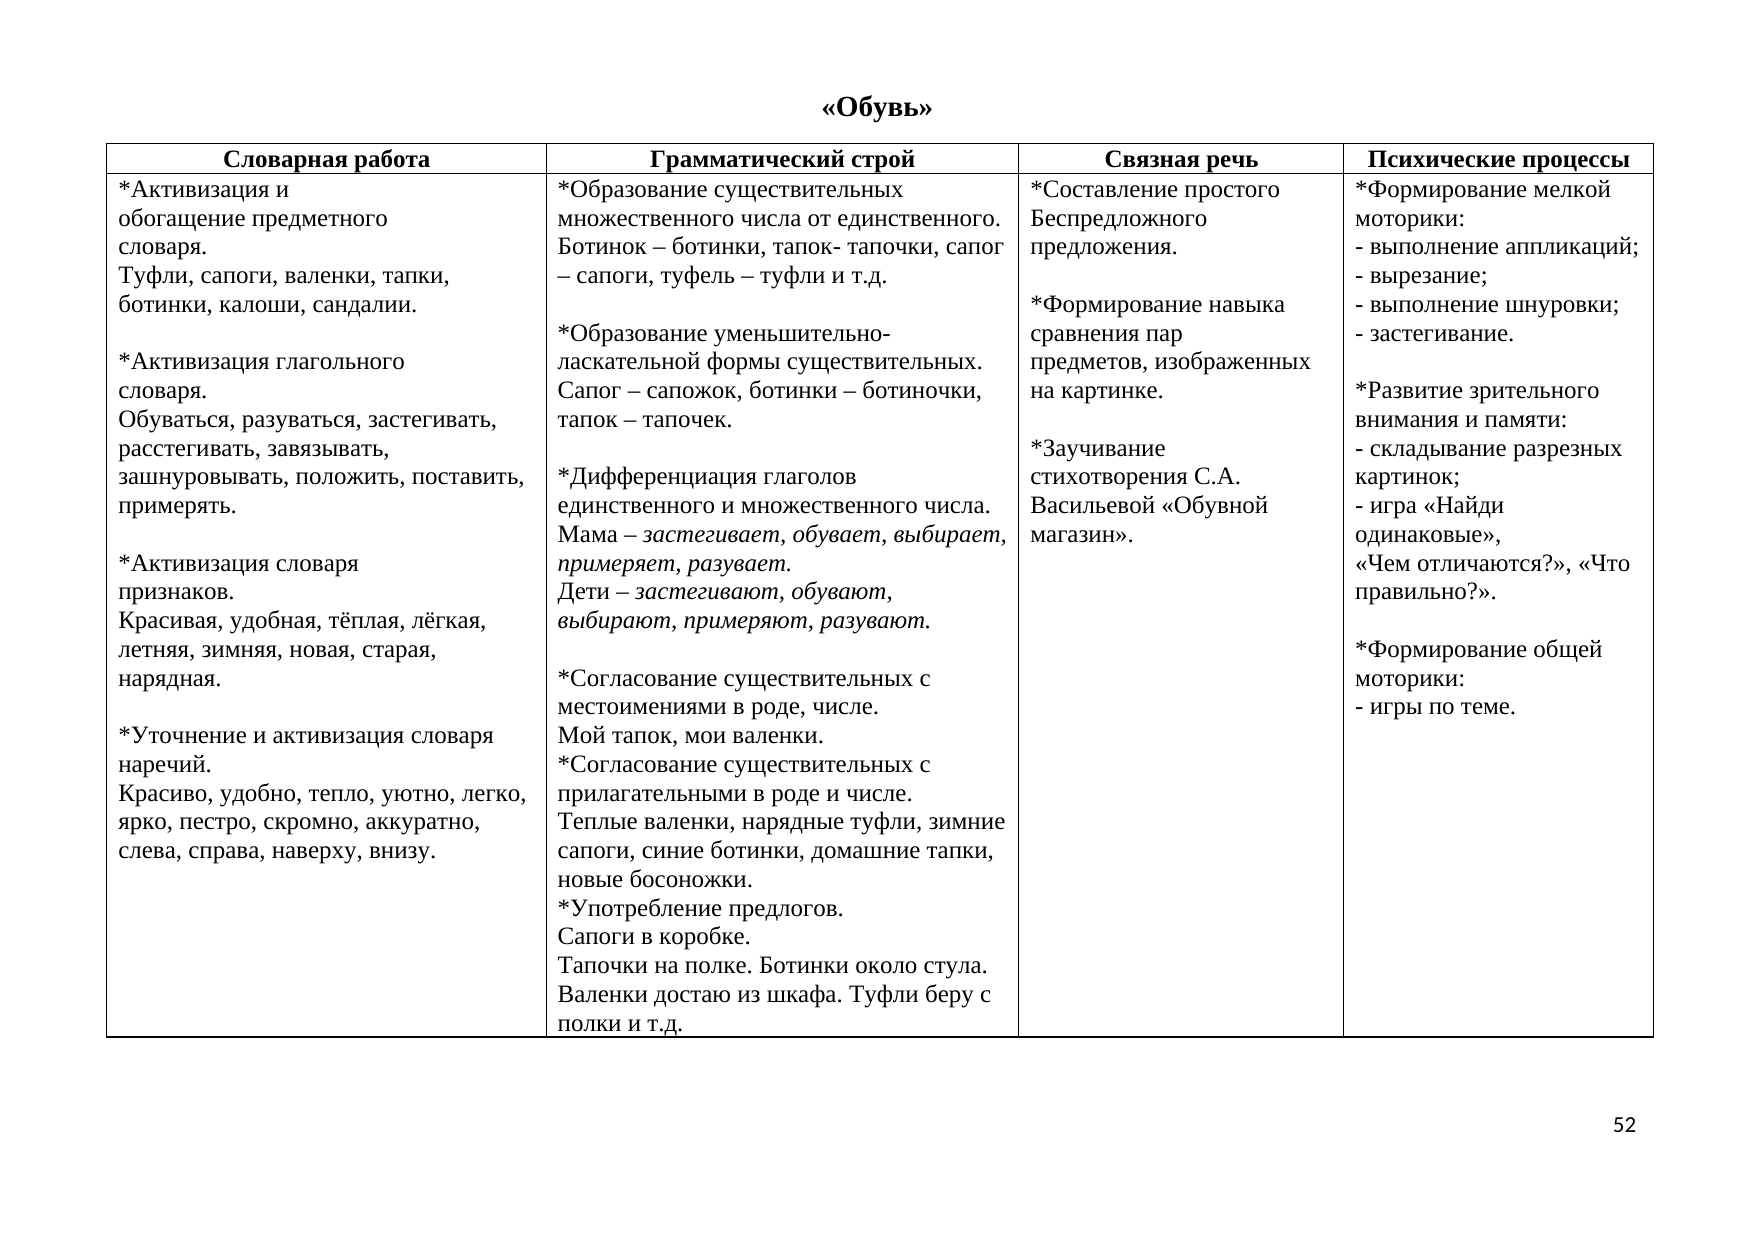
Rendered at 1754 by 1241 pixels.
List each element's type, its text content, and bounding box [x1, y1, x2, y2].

table_cell *Составление простого Беспредложного предложения. *Формирование навыка сравнения пар предметов, изображенных на картинке. *Заучивание стихотворения С.А. Васильевой «Обувной магазин». [1019, 174, 1343, 1036]
text «Обувь» [118, 89, 1636, 122]
table_header Связная речь [1019, 144, 1343, 173]
table_cell *Образование существительных множественного числа от единственного. Ботинок – ботинки, тапок- тапочки, сапог – сапоги, туфель – туфли и т.д. *Образование уменьшительно- ласкательной формы существительных. Сапог – сапожок, ботинки – ботиночки, тапок – тапочек. *Дифференциация глаголов единственного и множественного числа. Мама – застегивает, обувает, выбирает, примеряет, разувает. Дети – застегивают, обувают, выбирают, примеряют, разувают. *Согласование существительных с местоимениями в роде, числе. Мой тапок, мои валенки. *Согласование существительных с прилагательными в роде и числе. Теплые валенки, нарядные туфли, зимние сапоги, синие ботинки, домашние тапки, новые босоножки. *Употребление предлогов. Сапоги в коробке. Тапочки на полке. Ботинки около стула. Валенки достаю из шкафа. Туфли беру с полки и т.д. [547, 174, 1018, 1036]
table_header Грамматический строй [547, 144, 1018, 173]
table_header Психические процессы [1344, 144, 1653, 173]
table_cell *Формирование мелкой моторики: - выполнение аппликаций; - вырезание; - выполнение шнуровки; - застегивание. *Развитие зрительного внимания и памяти: - складывание разрезных картинок; - игра «Найди одинаковые», «Чем отличаются?», «Что правильно?». *Формирование общей моторики: - игры по теме. [1344, 174, 1653, 1036]
table_cell *Активизация и обогащение предметного словаря. Туфли, сапоги, валенки, тапки, ботинки, калоши, сандалии. *Активизация глагольного словаря. Обуваться, разуваться, застегивать, расстегивать, завязывать, зашнуровывать, положить, поставить, примерять. *Активизация словаря признаков. Красивая, удобная, тёплая, лёгкая, летняя, зимняя, новая, старая, нарядная. *Уточнение и активизация словаря наречий. Красиво, удобно, тепло, уютно, легко, ярко, пестро, скромно, аккуратно, слева, справа, наверху, внизу. [107, 174, 546, 1036]
table_header Словарная работа [107, 144, 546, 173]
